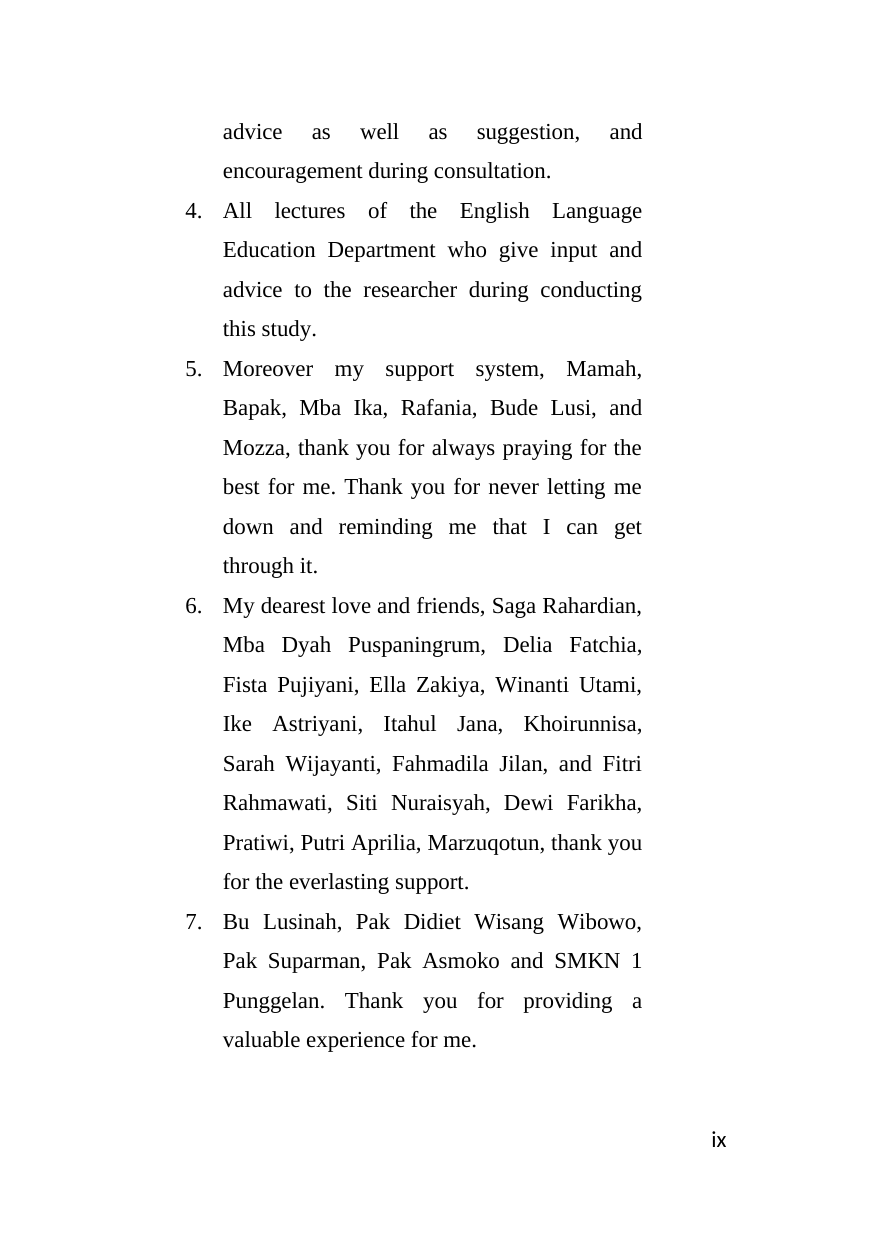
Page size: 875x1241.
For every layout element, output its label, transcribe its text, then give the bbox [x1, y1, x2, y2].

list Bu Lusinah, Pak Didiet Wisang Wibowo, Pak Suparman, Pak Asmoko and SMKN 1 Punggelan. Thank you for providing a valuable experience for me. [185, 908, 643, 1052]
list My dearest love and friends, Saga Rahardian, Mba Dyah Puspaningrum, Delia Fatchia, Fista Pujiyani, Ella Zakiya, Winanti Utami, Ike Astriyani, Itahul Jana, Khoirunnisa, Sarah Wijayanti, Fahmadila Jilan, and Fitri Rahmawati, Siti Nuraisyah, Dewi Farikha, Pratiwi, Putri Aprilia, Marzuqotun, thank you for the everlasting support. [185, 592, 643, 894]
list All lectures of the English Language Education Department who give input and advice to the researcher during conducting this study. [185, 197, 643, 342]
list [185, 118, 643, 184]
list Moreover my support system, Mamah, Bapak, Mba Ika, Rafania, Bude Lusi, and Mozza, thank you for always praying for the best for me. Thank you for never letting me down and reminding me that I can get through it. [185, 355, 643, 579]
